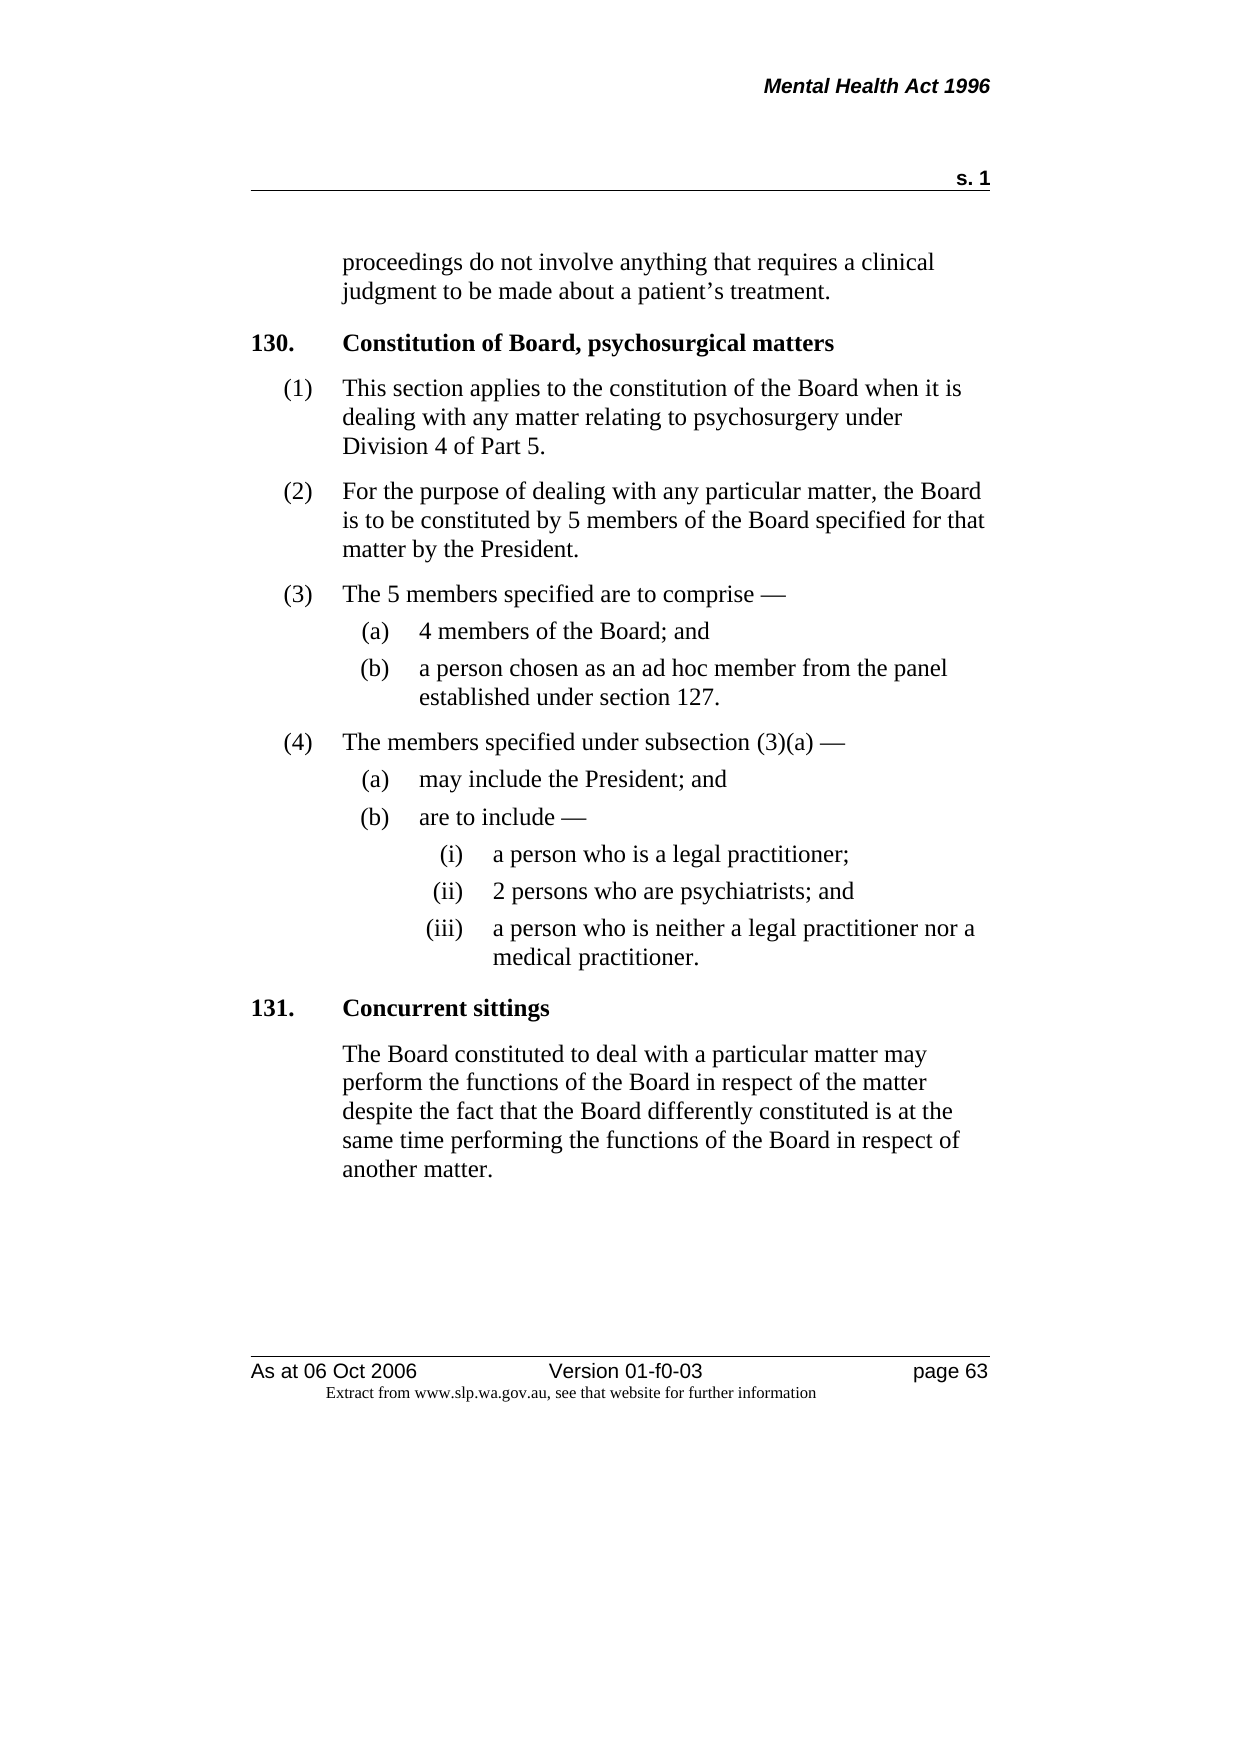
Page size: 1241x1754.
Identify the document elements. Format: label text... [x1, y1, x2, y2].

text (i) a person who is a legal practitioner; [251, 839, 990, 867]
text (3) The 5 members specified are to comprise — [251, 579, 990, 608]
text (ii) 2 persons who are psychiatrists; and [251, 876, 990, 904]
text The Board constituted to deal with a particular matter may perform the functions of the Board in respect of the matter despite the fact that the Board differently constituted is at the same time performing the functions of the Board in respect of another matter. [251, 1039, 990, 1182]
text (b) a person chosen as an ad hoc member from the panel established under section 127. [251, 653, 990, 711]
text (b) are to include — [251, 802, 990, 830]
subtitle 131. Concurrent sittings [251, 993, 990, 1022]
text (2) For the purpose of dealing with any particular matter, the Board is to be constituted by 5 members of the Board specified for that matter by the President. [251, 476, 990, 562]
text (4) The members specified under subsection (3)(a) — [251, 727, 990, 756]
text (1) This section applies to the constitution of the Board when it is dealing with any matter relating to psychosurgery under Division 4 of Part 5. [251, 373, 990, 459]
text (a) may include the President; and [251, 764, 990, 793]
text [251, 247, 990, 305]
subtitle 130. Constitution of Board, psychosurgical matters [251, 328, 990, 357]
text (iii) a person who is neither a legal practitioner nor a medical practitioner. [251, 913, 990, 970]
text (a) 4 members of the Board; and [251, 616, 990, 645]
